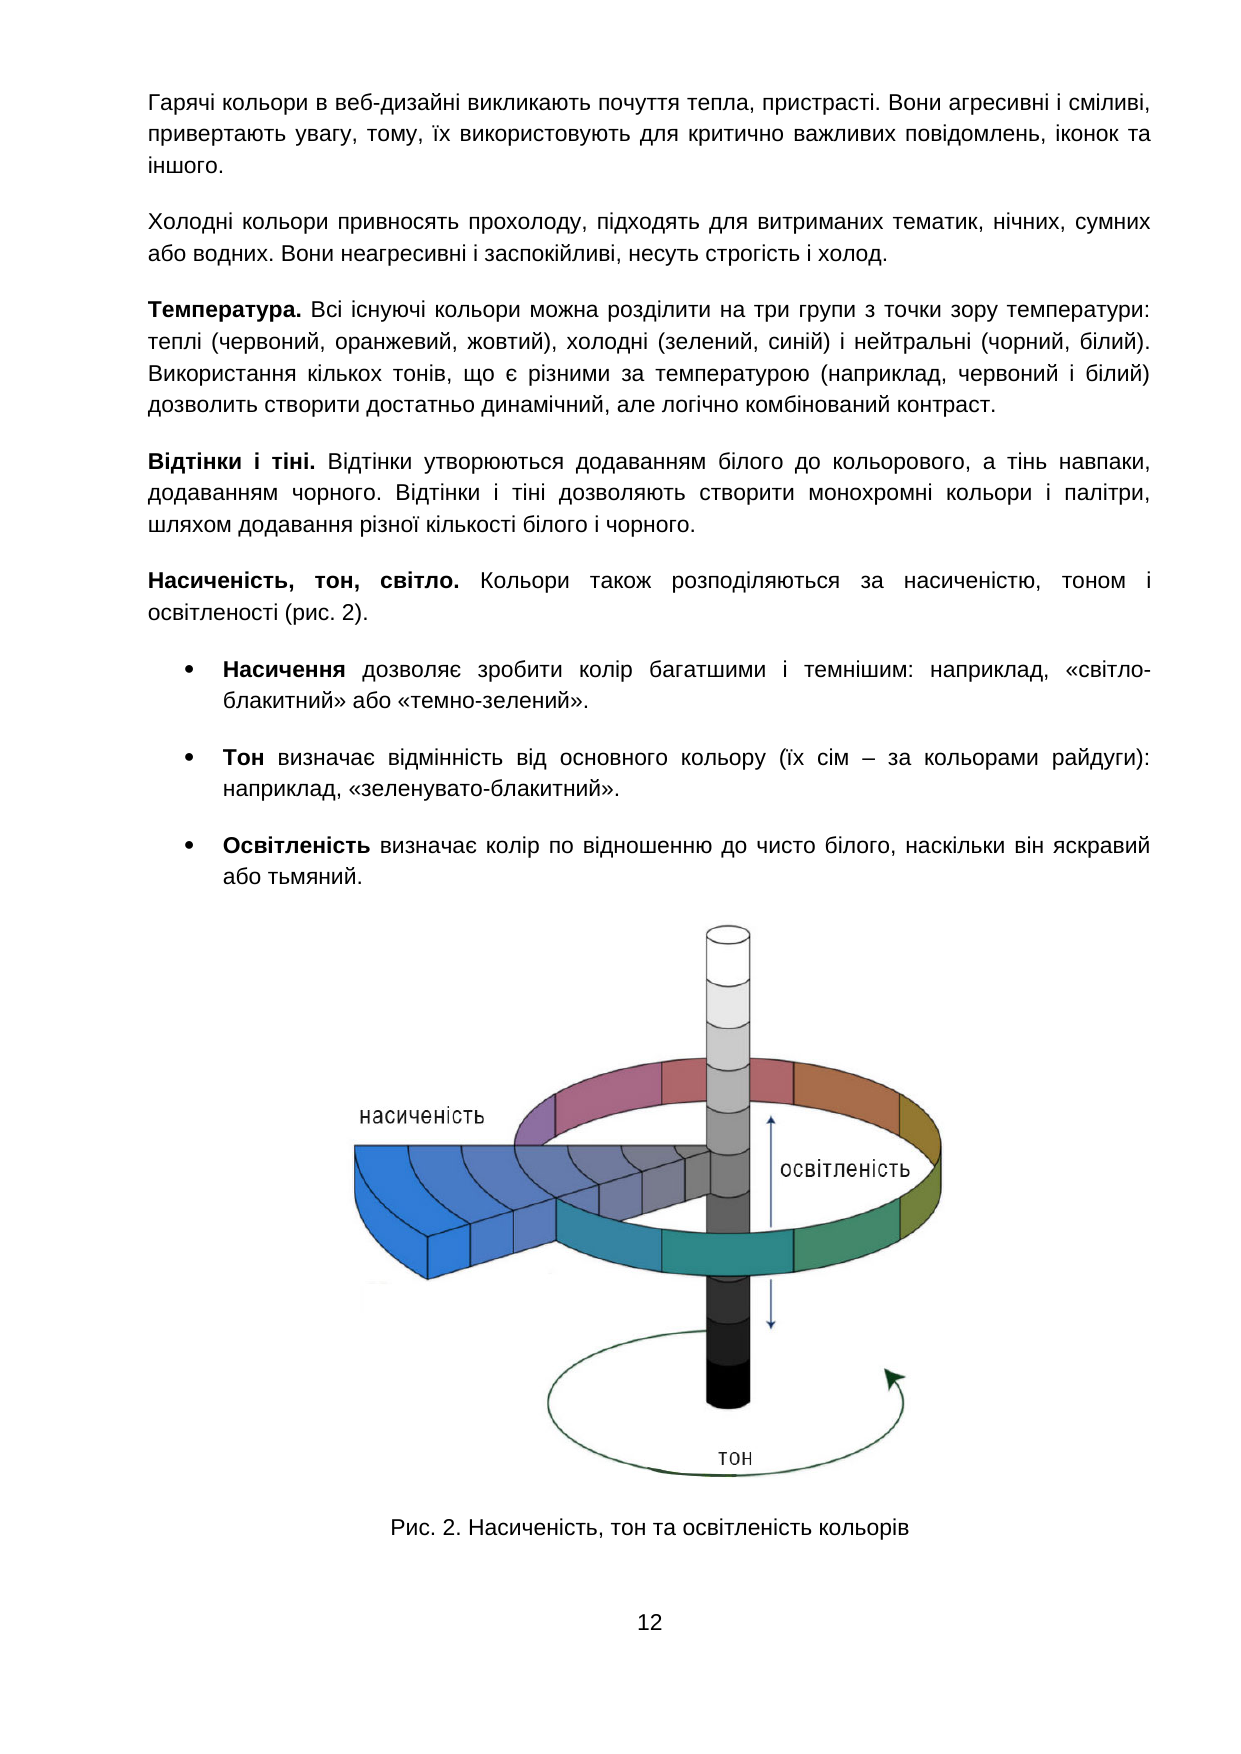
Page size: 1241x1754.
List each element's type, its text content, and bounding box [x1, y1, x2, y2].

list Тон визначає відмінність від основного кольору (їх сім – за кольорами райдуги): наприклад, «зеленувато-блакитний». [185, 744, 1152, 802]
text Відтінки і тіні. Відтінки утворюються додаванням білого до кольорового, а тінь навпаки, додаванням чорного. Відтінки і тіні дозволяють створити монохромні кольори і палітри, шляхом додавання різної кількості білого і чорного. [148, 448, 1152, 537]
text Рис. 2. Насиченість, тон та освітленість кольорів [148, 1514, 1152, 1541]
text Насиченість, тон, світло. Кольори також розподіляються за насиченістю, тоном і освітленості (рис. 2). [148, 567, 1152, 625]
text Гарячі кольори в веб-дизайні викликають почуття тепла, пристрасті. Вони агресивні і сміливі, привертають увагу, тому, їх використовують для критично важливих повідомлень, іконок та іншого. [148, 89, 1152, 178]
text Холодні кольори привносять прохолоду, підходять для витриманих тематик, нічних, сумних або водних. Вони неагресивні і заспокійливі, несуть строгість і холод. [148, 208, 1152, 266]
picture [345, 920, 954, 1484]
text Температура. Всі існуючі кольори можна розділити на три групи з точки зору температури: теплі (червоний, оранжевий, жовтий), холодні (зелений, синій) і нейтральні (чорний, білий). Використання кількох тонів, що є різними за температурою (наприклад, червоний і білий) дозволить створити достатньо динамічний, але логічно комбінований контраст. [148, 296, 1152, 417]
list Освітленість визначає колір по відношенню до чисто білого, наскільки він яскравий або тьмяний. [185, 832, 1152, 890]
list Насичення дозволяє зробити колір багатшими і темнішим: наприклад, «світло-блакитний» або «темно-зелений». [185, 656, 1152, 713]
